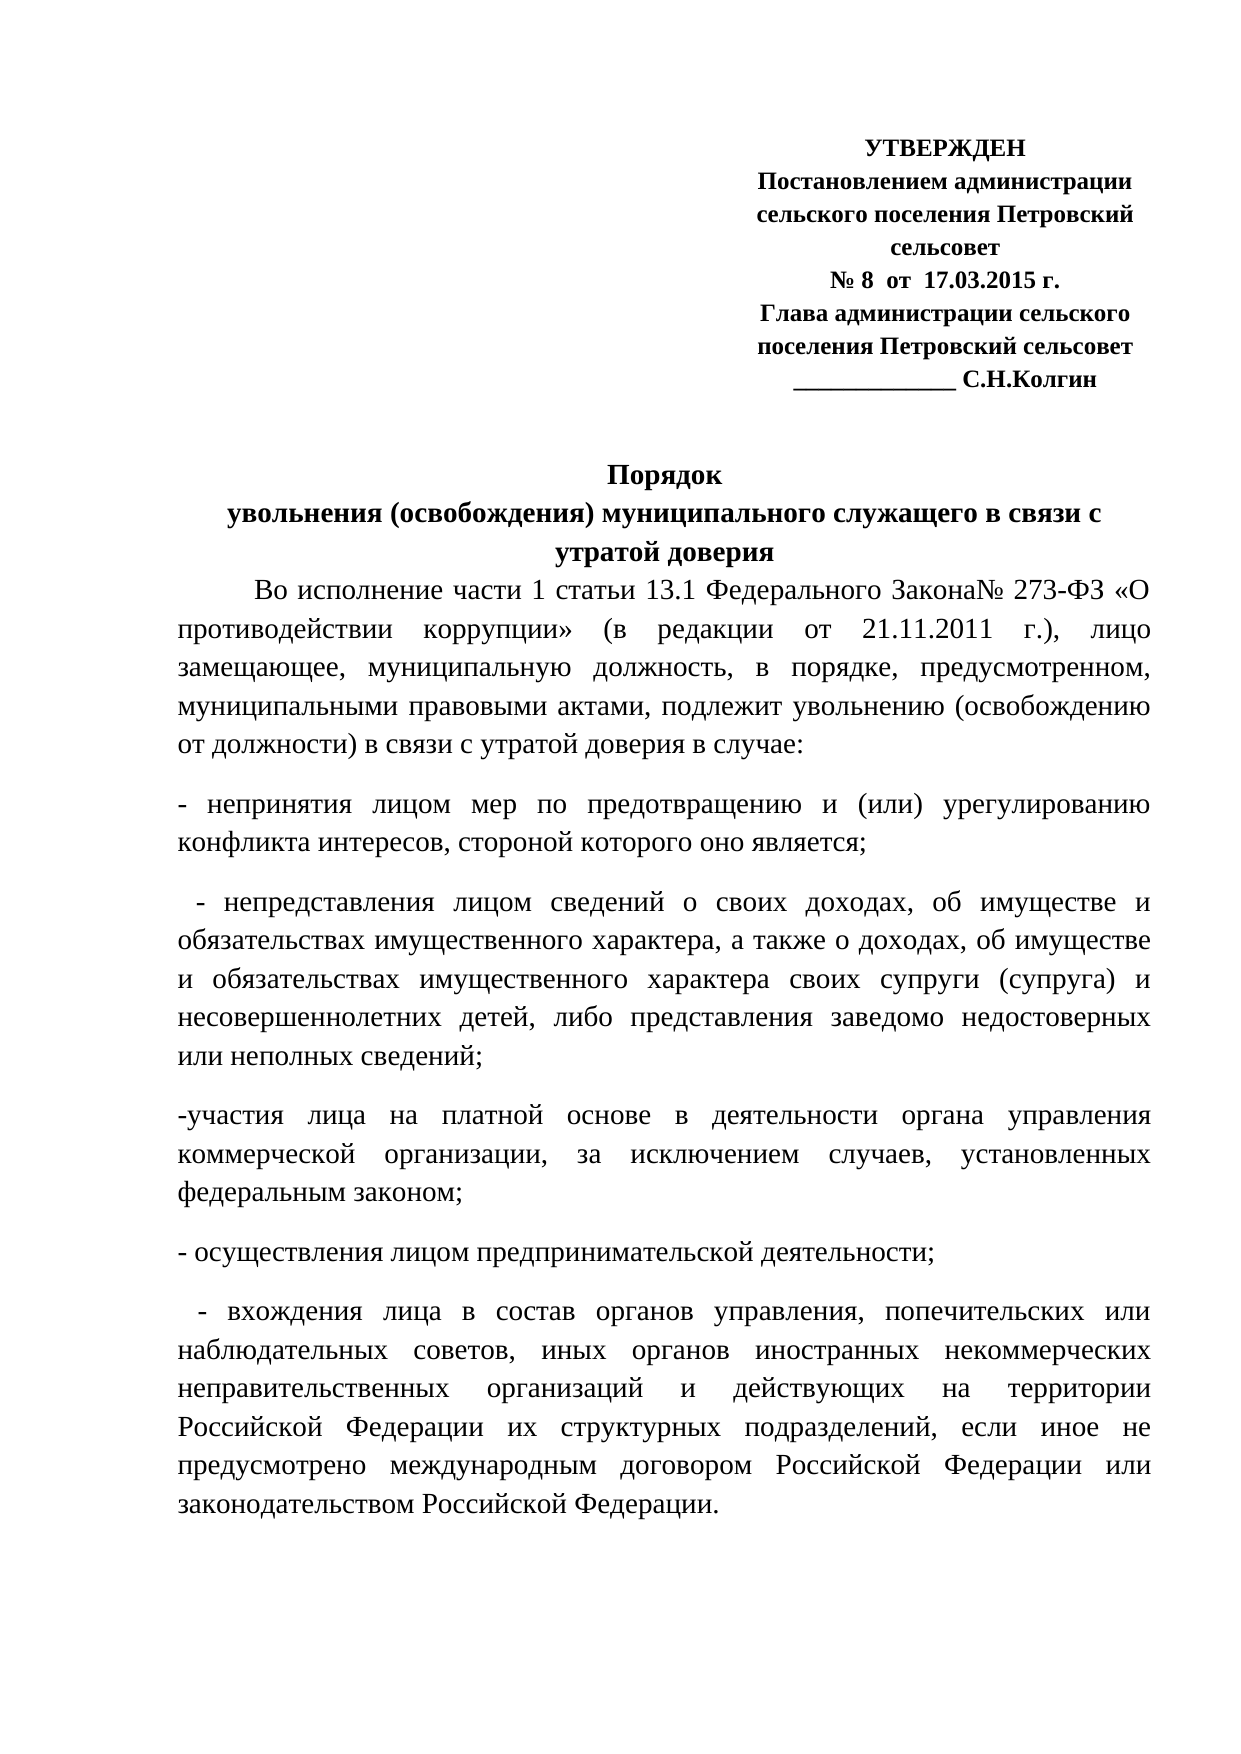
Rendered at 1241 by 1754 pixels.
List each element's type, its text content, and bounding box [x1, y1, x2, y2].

text увольнения (освобождения) муниципального служащего в связи с утратой доверия [177, 495, 1152, 567]
text Во исполнение части 1 статьи 13.1 Федерального Закона№ 273-ФЗ «О противодействии коррупции» (в редакции от 21.11.2011 г.), лицо замещающее, муниципальную должность, в порядке, предусмотренном, муниципальными правовыми актами, подлежит увольнению (освобождению от должности) в связи с утратой доверия в случае: [177, 572, 1152, 760]
text Глава администрации сельского [738, 298, 1152, 327]
text поселения Петровский сельсовет [738, 331, 1152, 360]
text - осуществления лицом предпринимательской деятельности; [177, 1234, 1152, 1267]
text УТВЕРЖДЕН [738, 133, 1152, 162]
text Постановлением администрации [738, 166, 1152, 195]
text № 8 от 17.03.2015 г. [738, 265, 1152, 294]
text _____________ С.Н.Колгин [738, 364, 1152, 393]
text - непредставления лицом сведений о своих доходах, об имуществе и обязательствах имущественного характера, а также о доходах, об имуществе и обязательствах имущественного характера своих супруги (супруга) и несовершеннолетних детей, либо представления заведомо недостоверных или неполных сведений; [177, 884, 1152, 1072]
text - вхождения лица в состав органов управления, попечительских или наблюдательных советов, иных органов иностранных некоммерческих неправительственных организаций и действующих на территории Российской Федерации их структурных подразделений, если иное не предусмотрено международным договором Российской Федерации или законодательством Российской Федерации. [177, 1293, 1152, 1519]
text -участия лица на платной основе в деятельности органа управления коммерческой организации, за исключением случаев, установленных федеральным законом; [177, 1097, 1152, 1208]
text сельского поселения Петровский сельсовет [738, 199, 1152, 261]
text Порядок [177, 457, 1152, 490]
text - непринятия лицом мер по предотвращению и (или) урегулированию конфликта интересов, стороной которого оно является; [177, 786, 1152, 858]
